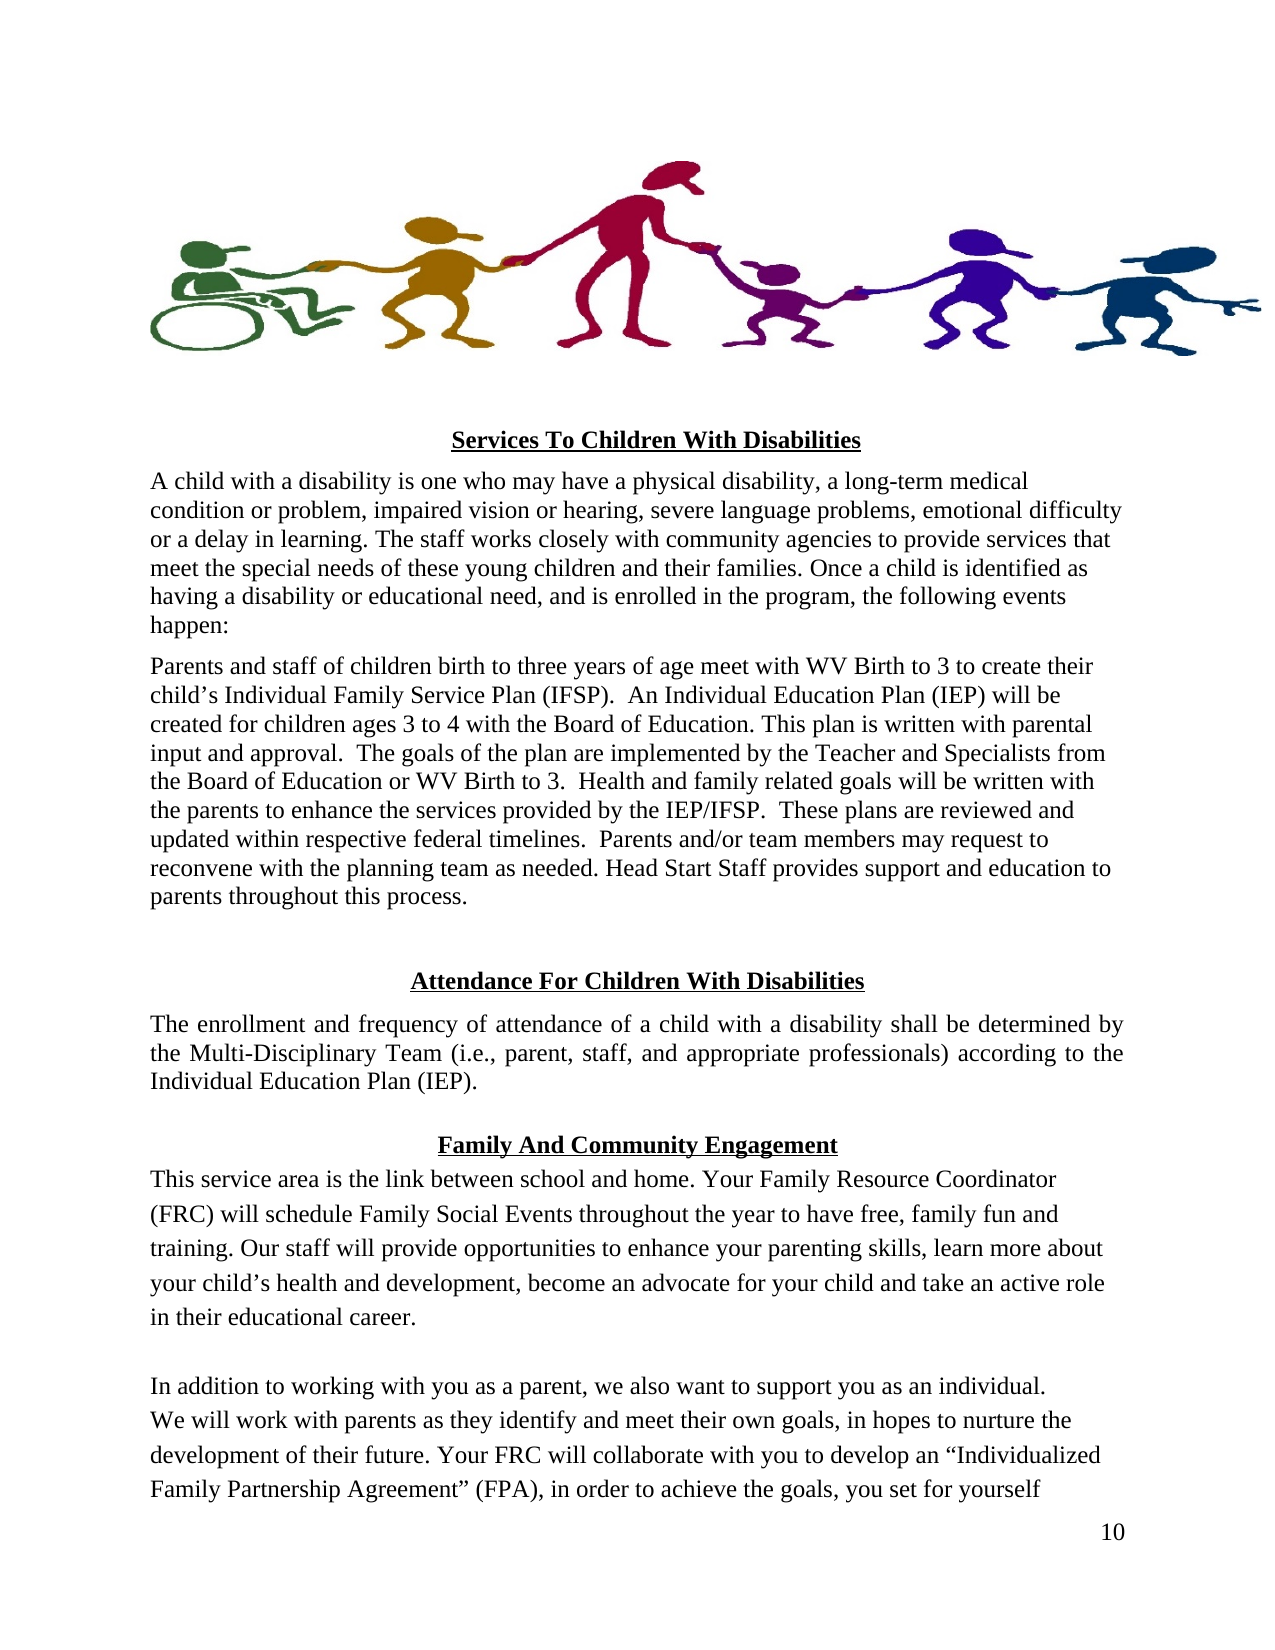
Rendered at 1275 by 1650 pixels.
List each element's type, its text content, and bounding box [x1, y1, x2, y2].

text In addition to working with you as a parent, we also want to support you as an individual. [150, 1371, 1125, 1400]
text Parents and staff of children birth to three years of age meet with WV Birth to 3 to create their child’s Individual Family Service Plan (IFSP). An Individual Education Plan (IEP) will be created for children ages 3 to 4 with the Board of Education. This plan is written with parental input and approval. The goals of the plan are implemented by the Teacher and Specialists from the Board of Education or WV Birth to 3. Health and family related goals will be written with the parents to enhance the services provided by the IEP/IFSP. These plans are reviewed and updated within respective federal timelines. Parents and/or team members may request to reconvene with the planning team as needed. Head Start Staff provides support and education to parents throughout this process. [150, 651, 1125, 910]
text The enrollment and frequency of attendance of a child with a disability shall be determined by the Multi-Disciplinary Team (i.e., parent, staff, and appropriate professionals) according to the Individual Education Plan (IEP). [150, 1009, 1125, 1095]
text A child with a disability is one who may have a physical disability, a long-term medical condition or problem, impaired vision or hearing, severe language problems, emotional difficulty or a delay in learning. The staff works closely with community agencies to provide services that meet the special needs of these young children and their families. Once a child is identified as having a disability or educational need, and is enrolled in the program, the following events happen: [150, 466, 1125, 639]
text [150, 1406, 1125, 1503]
text Family And Community Engagement [150, 1130, 1125, 1158]
text Attendance For Children With Disabilities [150, 966, 1125, 994]
picture [150, 161, 1262, 356]
text This service area is the link between school and home. Your Family Resource Coordinator (FRC) will schedule Family Social Events throughout the year to have free, family fun and training. Our staff will provide opportunities to enhance your parenting skills, learn more about your child’s health and development, become an advocate for your child and take an active role in their educational career. [150, 1164, 1125, 1331]
text Services To Children With Disabilities [187, 425, 1125, 454]
